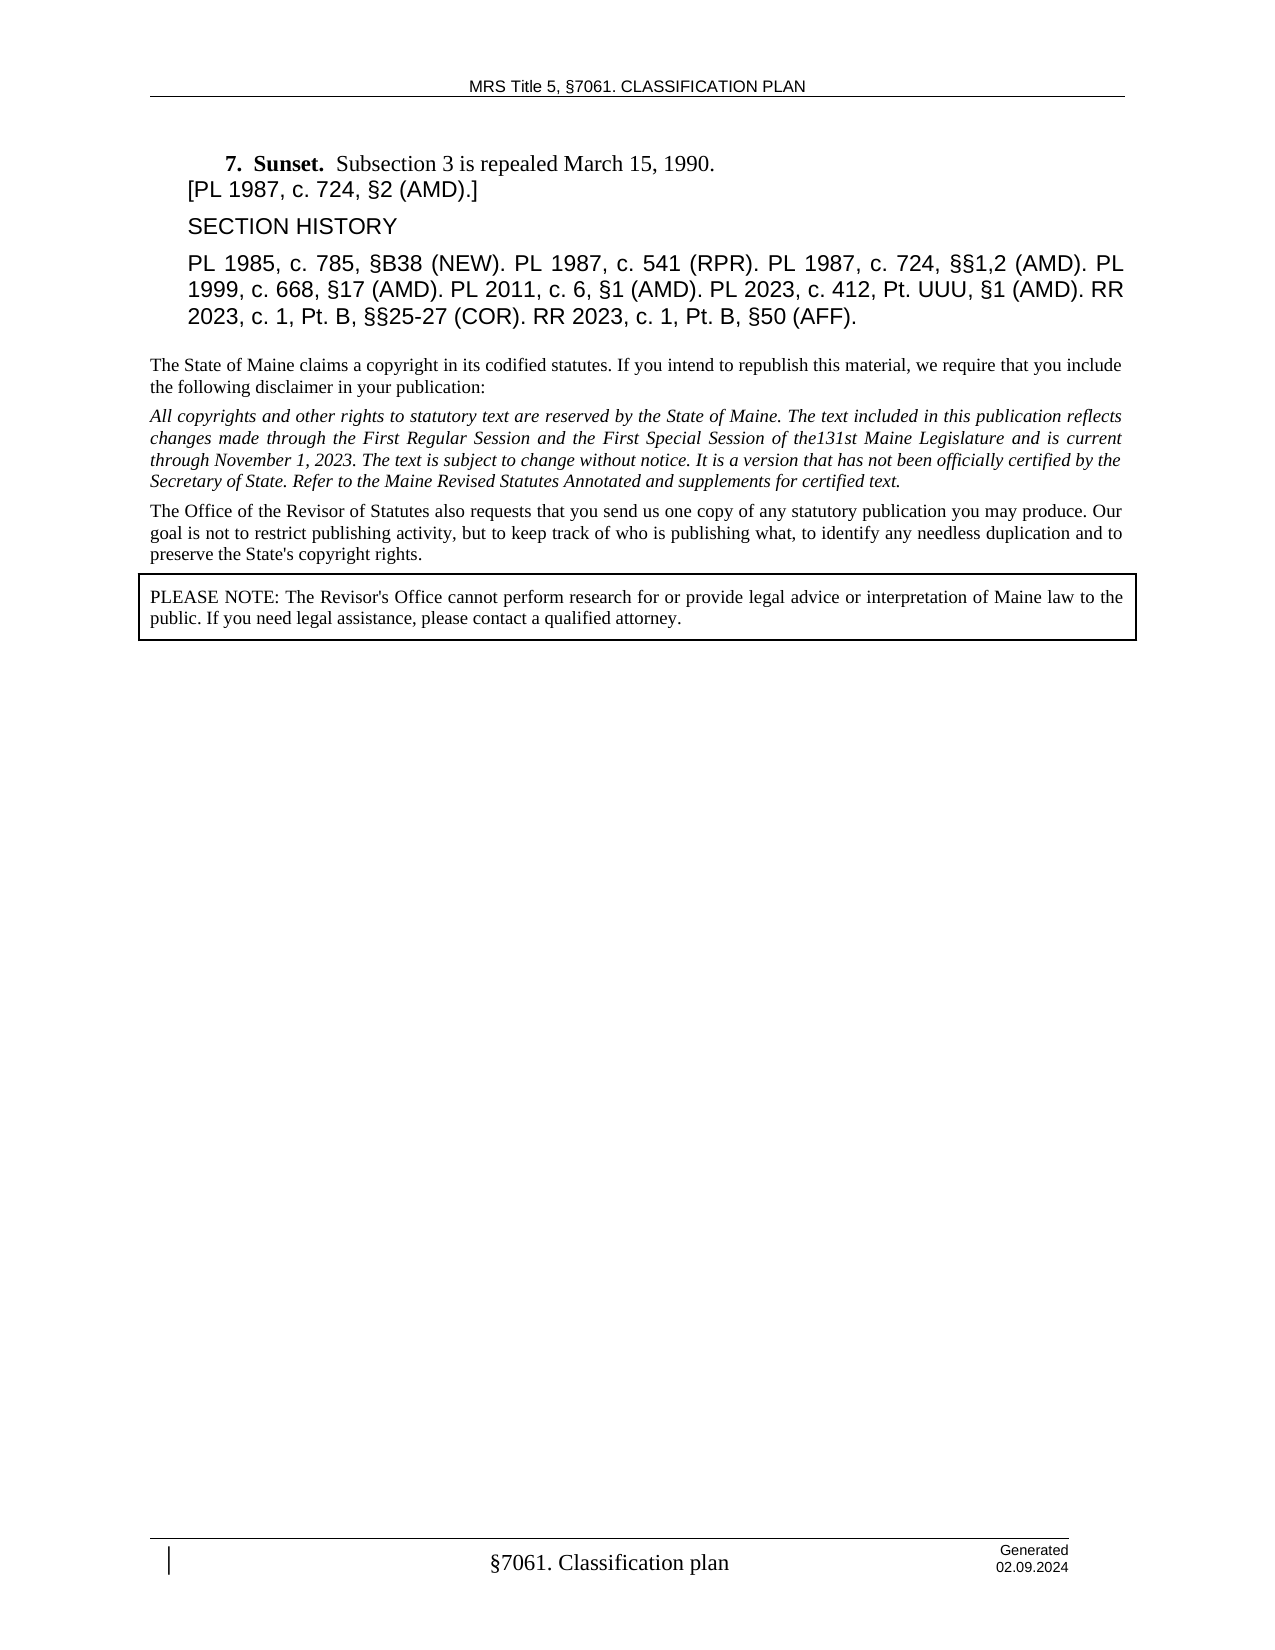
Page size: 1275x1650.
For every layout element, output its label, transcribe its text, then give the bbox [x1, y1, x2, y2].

text [PL 1987, c. 724, §2 (AMD).] [187, 176, 1125, 203]
text SECTION HISTORY [187, 213, 1125, 239]
text All copyrights and other rights to statutory text are reserved by the State of Maine. The text included in this publication reflects changes made through the First Regular Session and the First Special Session of the131st Maine Legislature and is current through November 1, 2023 . The text is subject to change without notice. It is a version that has not been officially certified by the Secretary of State. Refer to the Maine Revised Statutes Annotated and supplements for certified text. [150, 405, 1125, 492]
text The Office of the Revisor of Statutes also requests that you send us one copy of any statutory publication you may produce. Our goal is not to restrict publishing activity, but to keep track of who is publishing what, to identify any needless duplication and to preserve the State's copyright rights. [150, 500, 1125, 565]
text 7. Sunset. Subsection 3 is repealed March 15, 1990. [187, 150, 1125, 176]
text PLEASE NOTE: The Revisor's Office cannot perform research for or provide legal advice or interpretation of Maine law to the public. If you need legal assistance, please contact a qualified attorney. [140, 575, 1135, 639]
text PL 1985, c. 785, §B38 (NEW). PL 1987, c. 541 (RPR). PL 1987, c. 724, §§1,2 (AMD). PL 1999, c. 668, §17 (AMD). PL 2011, c. 6, §1 (AMD). PL 2023, c. 412, Pt. UUU, §1 (AMD). RR 2023, c. 1, Pt. B, §§25-27 (COR). RR 2023, c. 1, Pt. B, §50 (AFF). [187, 250, 1125, 329]
text The State of Maine claims a copyright in its codified statutes. If you intend to republish this material, we require that you include the following disclaimer in your publication: [150, 354, 1125, 397]
